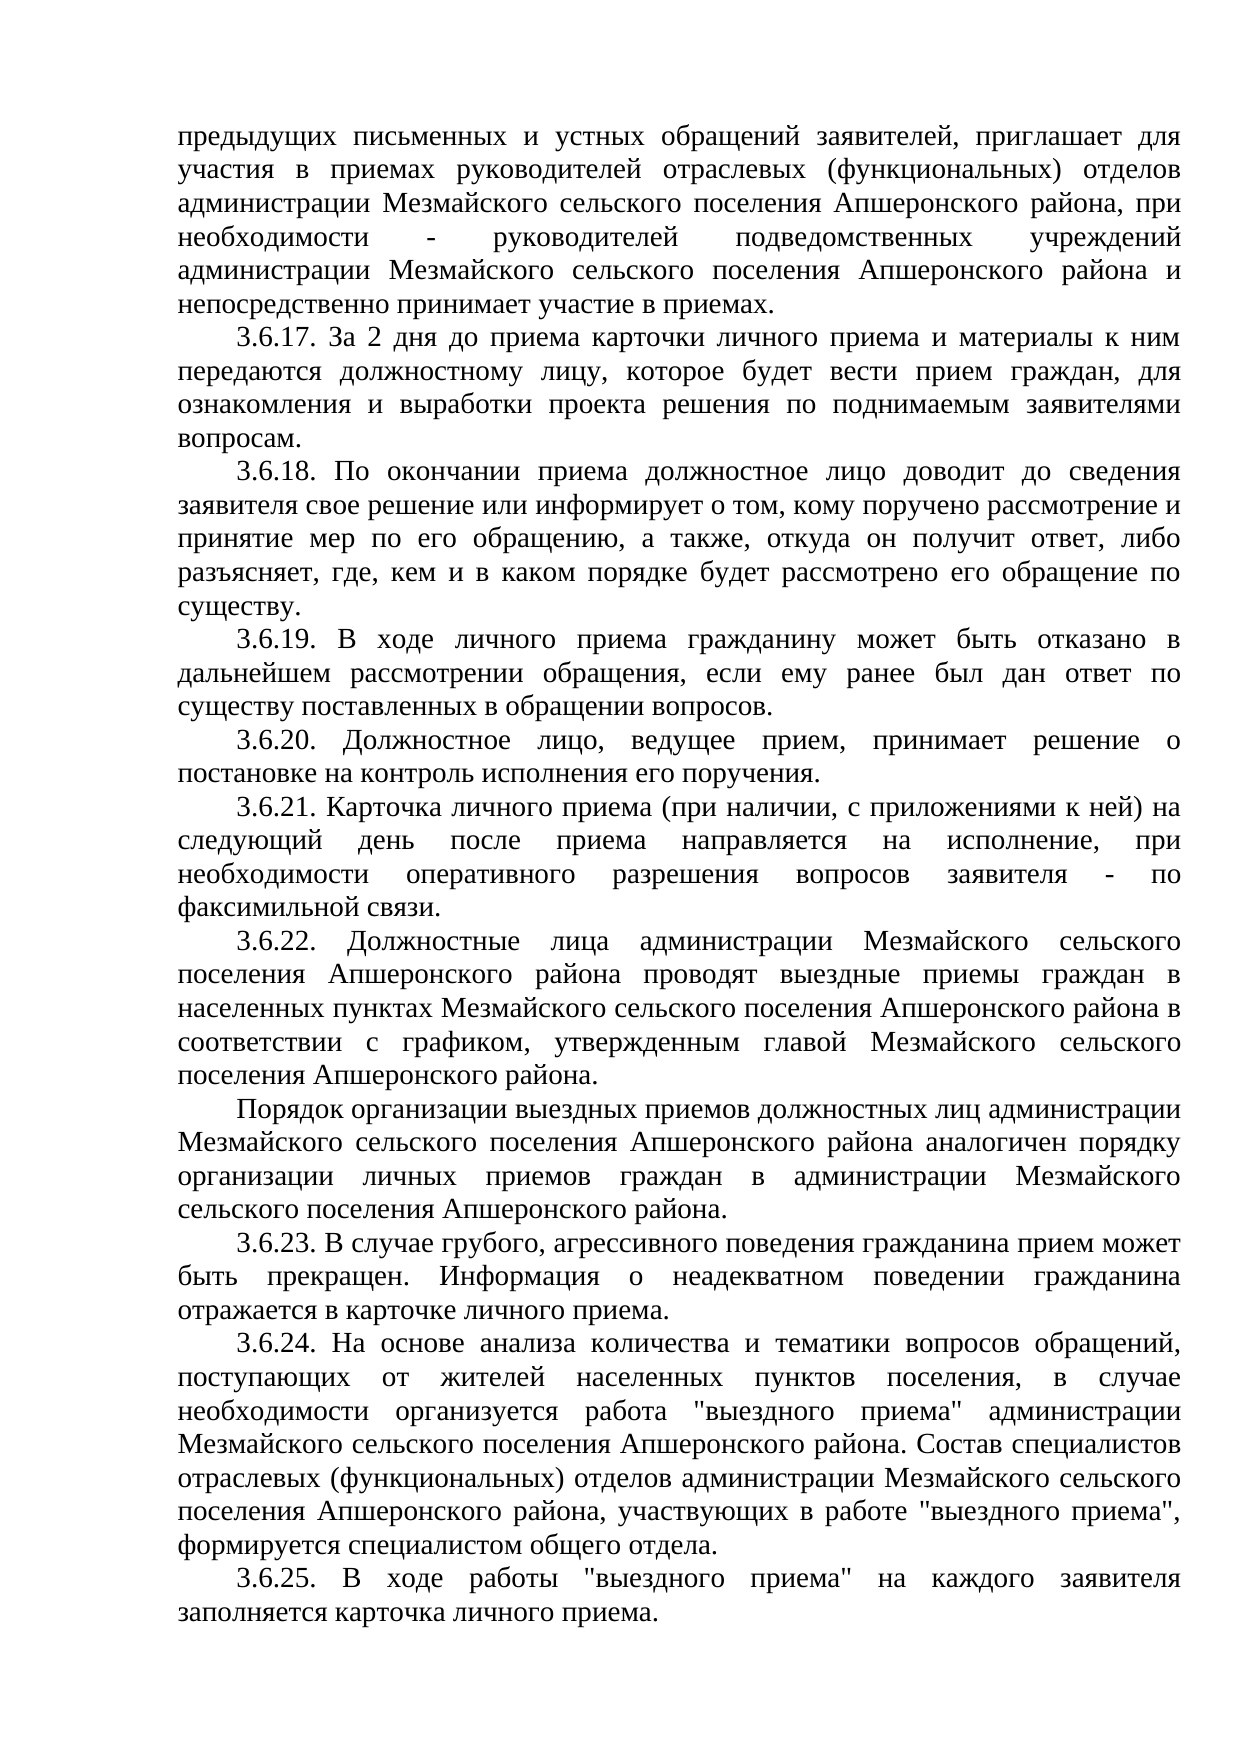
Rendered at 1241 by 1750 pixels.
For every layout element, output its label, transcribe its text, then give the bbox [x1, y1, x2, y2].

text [177, 118, 1182, 319]
text 3.6.25. В ходе работы "выездного приема" на каждого заявителя заполняется карточка личного приема. [177, 1560, 1182, 1627]
text 3.6.24. На основе анализа количества и тематики вопросов обращений, поступающих от жителей населенных пунктов поселения, в случае необходимости организуется работа "выездного приема" администрации Мезмайского сельского поселения Апшеронского района. Состав специалистов отраслевых (функциональных) отделов администрации Мезмайского сельского поселения Апшеронского района, участвующих в работе "выездного приема", формируется специалистом общего отдела. [177, 1326, 1182, 1560]
text Порядок организации выездных приемов должностных лиц администрации Мезмайского сельского поселения Апшеронского района аналогичен порядку организации личных приемов граждан в администрации Мезмайского сельского поселения Апшеронского района. [177, 1091, 1182, 1225]
text 3.6.20. Должностное лицо, ведущее прием, принимает решение о постановке на контроль исполнения его поручения. [177, 722, 1182, 789]
text 3.6.17. За 2 дня до приема карточки личного приема и материалы к ним передаются должностному лицу, которое будет вести прием граждан, для ознакомления и выработки проекта решения по поднимаемым заявителями вопросам. [177, 319, 1182, 453]
text 3.6.23. В случае грубого, агрессивного поведения гражданина прием может быть прекращен. Информация о неадекватном поведении гражданина отражается в карточке личного приема. [177, 1225, 1182, 1326]
text 3.6.22. Должностные лица администрации Мезмайского сельского поселения Апшеронского района проводят выездные приемы граждан в населенных пунктах Мезмайского сельского поселения Апшеронского района в соответствии с графиком, утвержденным главой Мезмайского сельского поселения Апшеронского района. [177, 923, 1182, 1091]
text 3.6.21. Карточка личного приема (при наличии, с приложениями к ней) на следующий день после приема направляется на исполнение, при необходимости оперативного разрешения вопросов заявителя - по факсимильной связи. [177, 789, 1182, 923]
text 3.6.19. В ходе личного приема гражданину может быть отказано в дальнейшем рассмотрении обращения, если ему ранее был дан ответ по существу поставленных в обращении вопросов. [177, 621, 1182, 722]
text 3.6.18. По окончании приема должностное лицо доводит до сведения заявителя свое решение или информирует о том, кому поручено рассмотрение и принятие мер по его обращению, а также, откуда он получит ответ, либо разъясняет, где, кем и в каком порядке будет рассмотрено его обращение по существу. [177, 453, 1182, 621]
